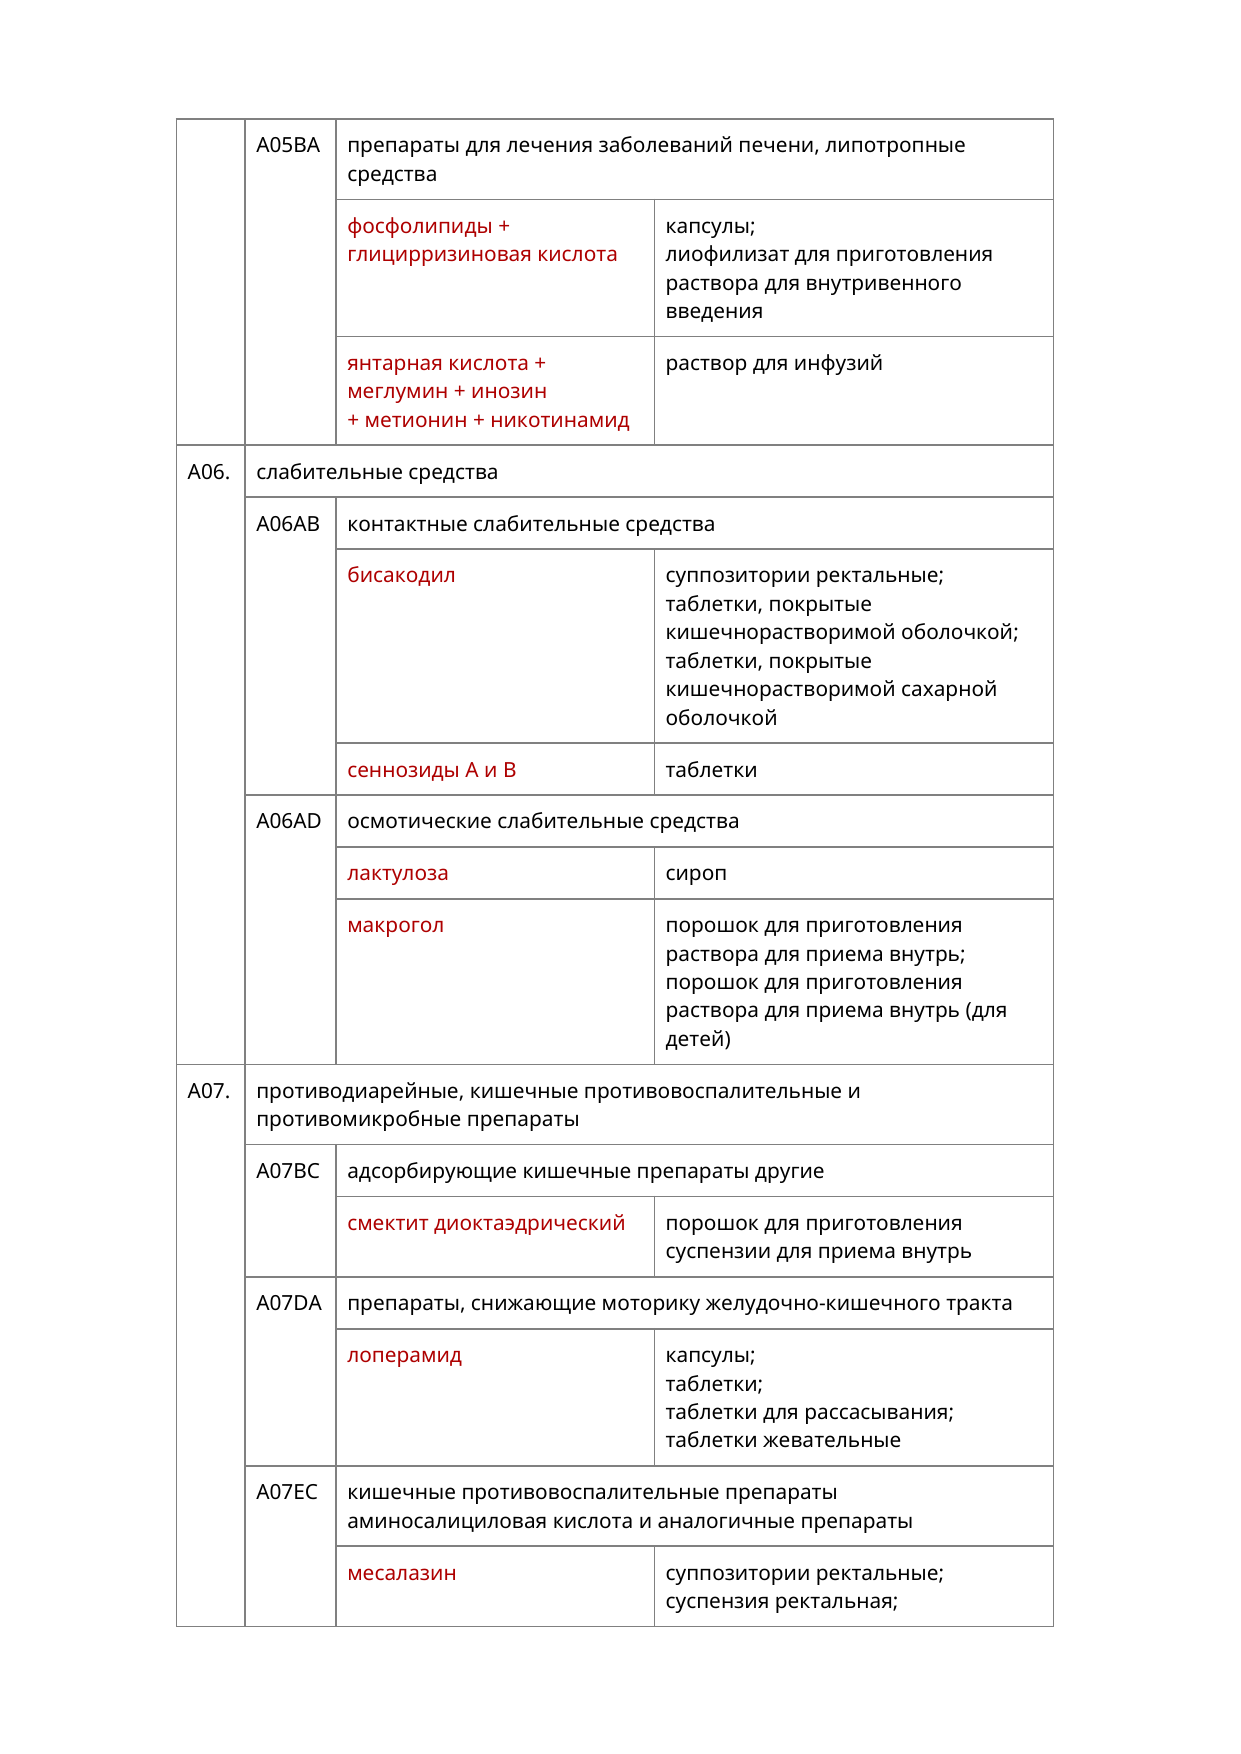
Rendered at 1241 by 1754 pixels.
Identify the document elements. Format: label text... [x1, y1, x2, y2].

table_cell A05BA [246, 120, 335, 444]
table_cell порошок для приготовления суспензии для приема внутрь [655, 1197, 1053, 1276]
table_cell сеннозиды А и B [337, 744, 654, 794]
table_cell капсулы; таблетки; таблетки для рассасывания; таблетки жевательные [655, 1330, 1053, 1465]
table_cell A07DA [246, 1278, 335, 1465]
table_cell A06AB [246, 498, 335, 794]
table_cell A07BC [246, 1145, 335, 1276]
table_cell янтарная кислота + меглумин + инозин + метионин + никотинамид [337, 337, 654, 444]
table_cell адсорбирующие кишечные препараты другие [337, 1145, 1053, 1196]
table_cell препараты для лечения заболеваний печени, липотропные средства [337, 120, 1053, 198]
table_cell раствор для инфузий [655, 337, 1053, 444]
table_cell A07. [177, 1065, 244, 1626]
table_cell таблетки [655, 744, 1053, 794]
table_cell фосфолипиды + глицирризиновая кислота [337, 200, 654, 336]
table_cell осмотические слабительные средства [337, 796, 1053, 846]
table_cell лоперамид [337, 1330, 654, 1465]
table_cell сироп [655, 848, 1053, 898]
table_cell препараты, снижающие моторику желудочно-кишечного тракта [337, 1278, 1053, 1328]
table_cell макрогол [337, 900, 654, 1063]
table_cell суппозитории ректальные; таблетки, покрытые кишечнорастворимой оболочкой; таблетки, покрытые кишечнорастворимой сахарной оболочкой [655, 550, 1053, 742]
table_cell противодиарейные, кишечные противовоспалительные и противомикробные препараты [246, 1065, 1053, 1144]
table_cell A06AD [246, 796, 335, 1063]
table_cell месалазин [337, 1547, 654, 1626]
table_cell A07EC [246, 1467, 335, 1626]
table_cell кишечные противовоспалительные препараты аминосалициловая кислота и аналогичные препараты [337, 1467, 1053, 1545]
table_cell слабительные средства [246, 446, 1053, 496]
table_cell лактулоза [337, 848, 654, 898]
table_cell порошок для приготовления раствора для приема внутрь; порошок для приготовления раствора для приема внутрь (для детей) [655, 900, 1053, 1063]
table_cell смектит диоктаэдрический [337, 1197, 654, 1276]
table_cell капсулы; лиофилизат для приготовления раствора для внутривенного введения [655, 200, 1053, 336]
table_cell контактные слабительные средства [337, 498, 1053, 548]
table_cell A06. [177, 446, 244, 1063]
table_cell бисакодил [337, 550, 654, 742]
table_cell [655, 1547, 1053, 1626]
